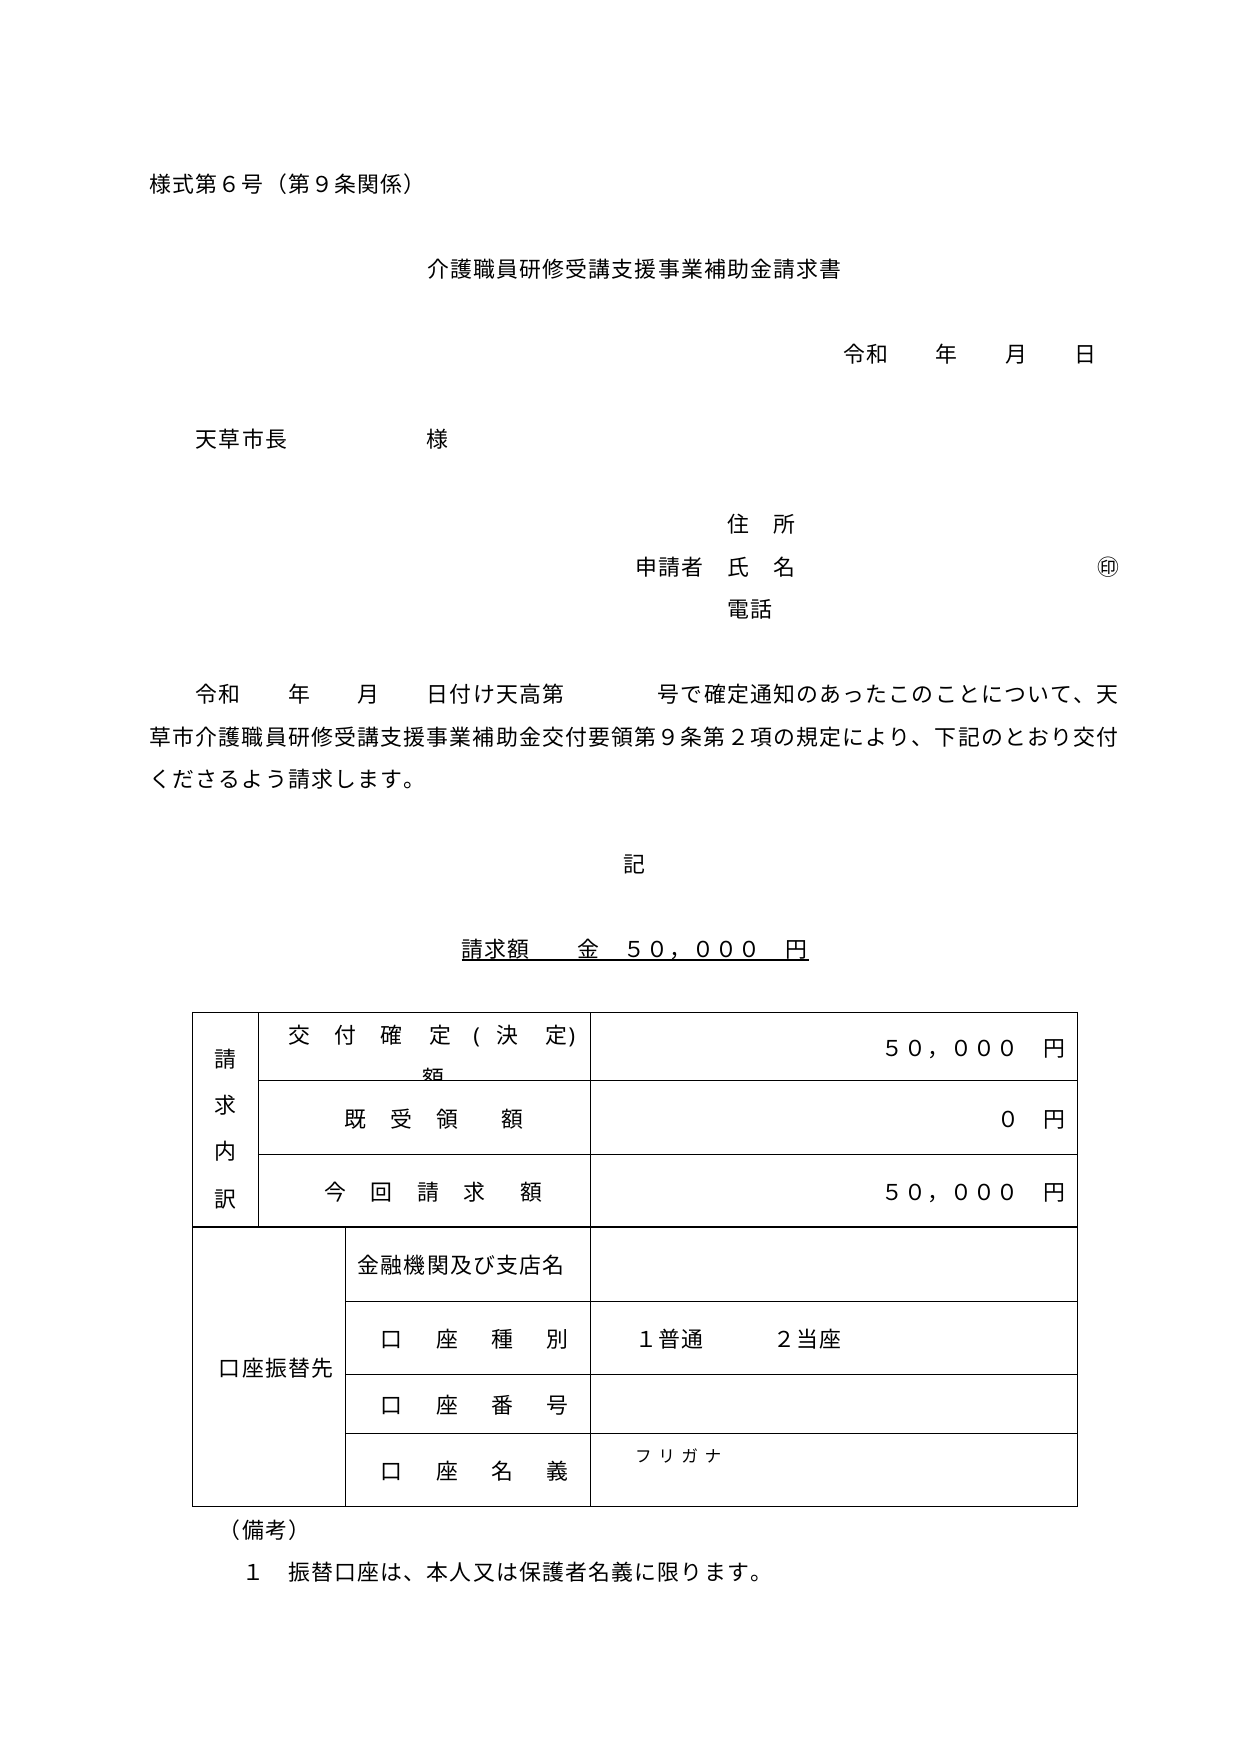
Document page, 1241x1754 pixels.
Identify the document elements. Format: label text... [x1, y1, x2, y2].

text 請求額 金 ５０，０００ 円 [149, 927, 1121, 969]
table_cell フリガナ [591, 1434, 1077, 1506]
text 介護職員研修受講支援事業補助金請求書 [149, 247, 1121, 289]
text １ 振替口座は、本人又は保護者名義に限ります。 [149, 1550, 1121, 1592]
table_cell 金融機関及び支店名 [346, 1228, 590, 1301]
table_cell １普通 ２当座 [591, 1302, 1077, 1374]
text 天草市長 様 [149, 417, 1121, 459]
text 令和 年 月 日 [149, 332, 1097, 374]
table_header 交付確定(決定)額 [259, 1013, 590, 1080]
table_cell ０ 円 [591, 1081, 1077, 1154]
table_cell 口座振替先 [193, 1228, 345, 1506]
table_cell 口座番号 [346, 1375, 590, 1433]
table_cell 今回請求額 [259, 1155, 590, 1226]
table_header 請求内訳 [193, 1013, 258, 1226]
table_cell [591, 1375, 1077, 1433]
text 記 [149, 842, 1121, 884]
text 住 所 [149, 502, 1121, 544]
table_cell [591, 1228, 1077, 1301]
table_cell 口座名義 [346, 1434, 590, 1506]
text 様式第６号（第９条関係） [149, 162, 1121, 204]
table_cell 口座種別 [346, 1302, 590, 1374]
text （備考） [149, 1507, 1121, 1550]
text 電話 [149, 587, 1121, 629]
table_cell 既受領額 [259, 1081, 590, 1154]
text 申請者 氏 名 ㊞ [149, 544, 1121, 587]
text 令和 年 月 日付け天高第 号で確定通知のあったこのことについて、天草市介護職員研修受講支援事業補助金交付要領第９条第２項の規定により、下記のとおり交付くださるよう請求します。 [149, 672, 1121, 799]
table_header ５０，０００ 円 [591, 1013, 1077, 1080]
table_cell ５０，０００ 円 [591, 1155, 1077, 1226]
